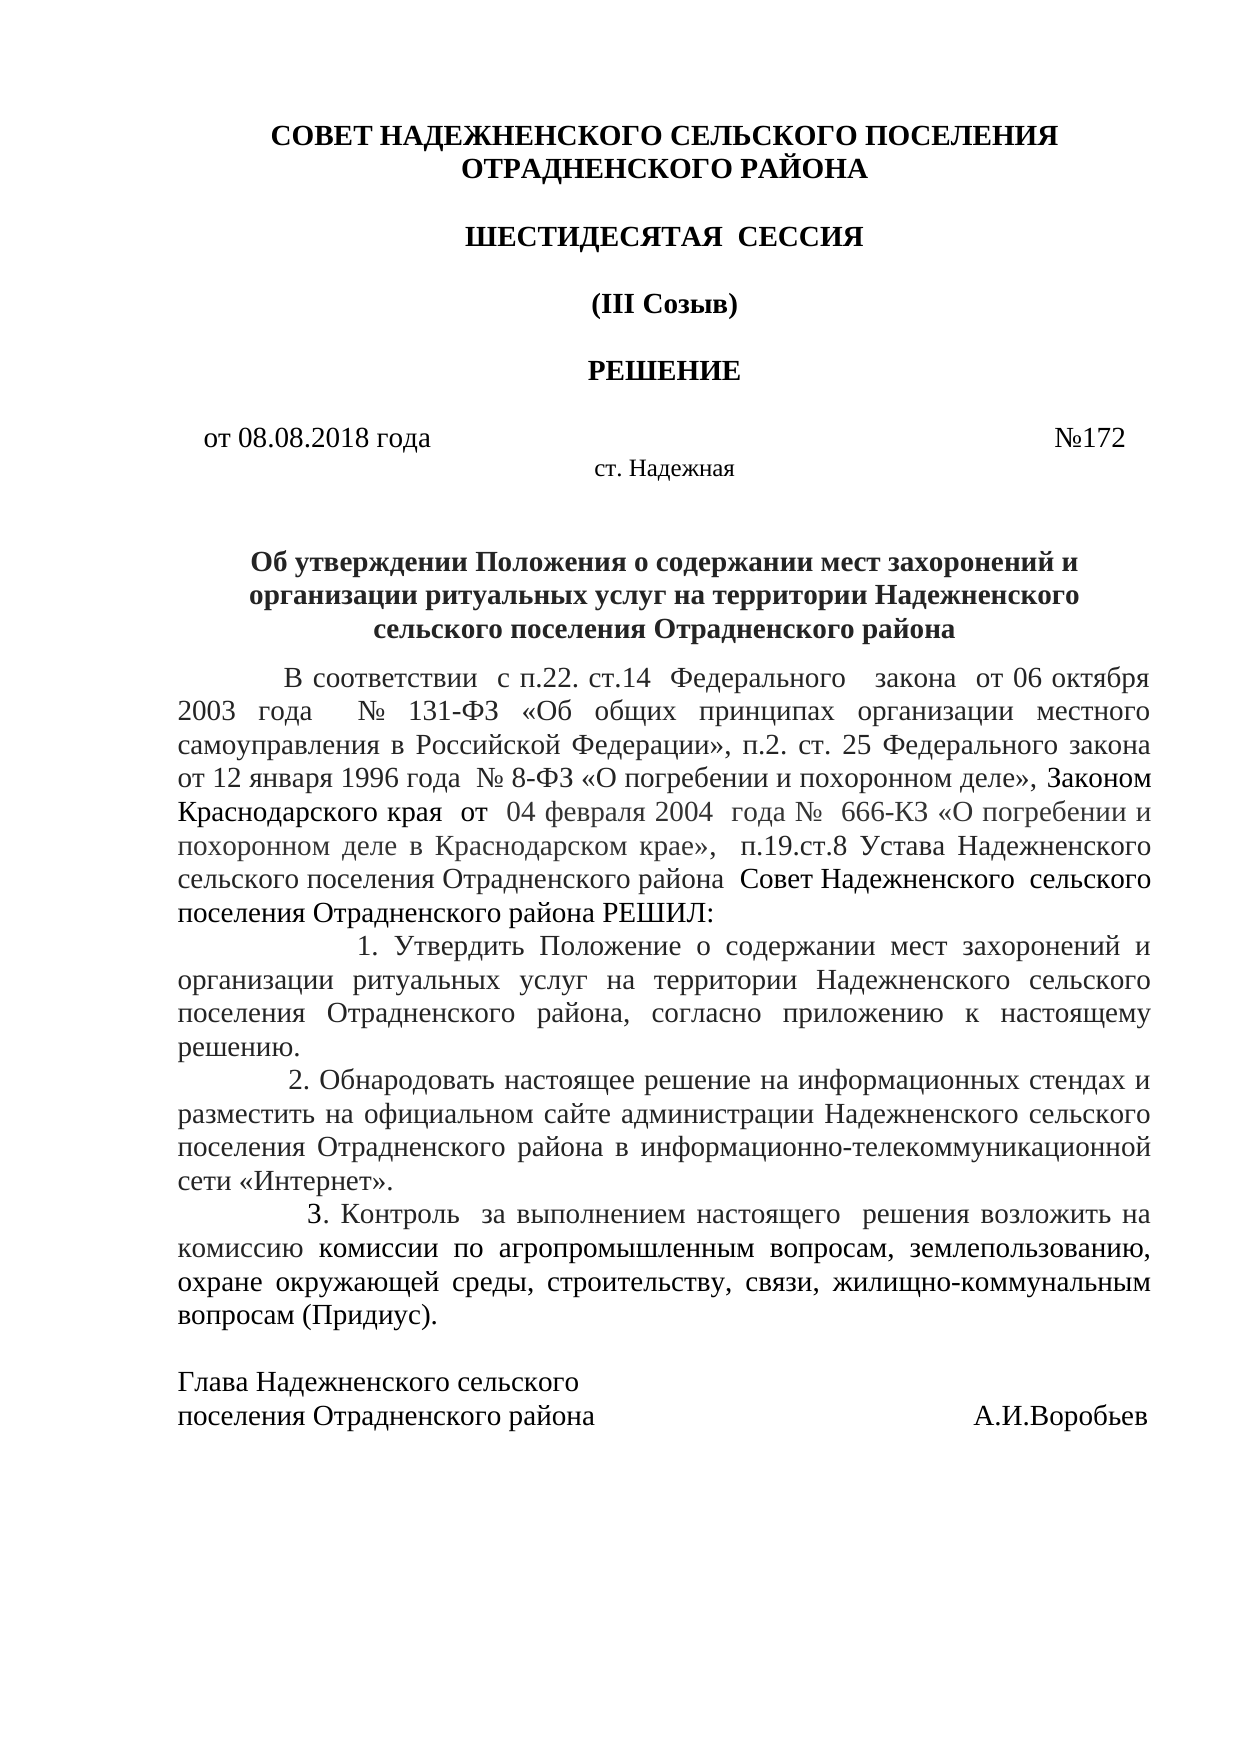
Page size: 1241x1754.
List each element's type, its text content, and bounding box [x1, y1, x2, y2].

text поселения Отрадненского района А.И.Воробьев [177, 1398, 1152, 1431]
text Глава Надежненского сельского [177, 1364, 1152, 1398]
text ст. Надежная [177, 453, 1152, 482]
text В соответствии с п.22. ст.14 Федерального закона от 06 октября 2003 года № 131-ФЗ «Об общих принципах организации местного самоуправления в Российской Федерации», п.2. ст. 25 Федерального закона от 12 января 1996 года № 8-ФЗ «О погребении и похоронном деле», Законом Краснодарского края от 04 февраля 2004 года № 666-КЗ «О погребении и похоронном деле в Краснодарском крае», п.19.ст.8 Устава Надежненского сельского поселения Отрадненского района Совет Надежненского сельского поселения Отрадненского района РЕШИЛ: [177, 660, 1152, 928]
text 1. Утвердить Положение о содержании мест захоронений и организации ритуальных услуг на территории Надежненского сельского поселения Отрадненского района, согласно приложению к настоящему решению. [177, 928, 1152, 1062]
text Об утверждении Положения о содержании мест захоронений и организации ритуальных услуг на территории Надежненского сельского поселения Отрадненского района [177, 544, 1152, 644]
text ОТРАДНЕНСКОГО РАЙОНА [177, 152, 1152, 185]
text (III Созыв) [177, 286, 1152, 319]
text от 08.08.2018 года №172 [177, 420, 1152, 453]
text 3. Контроль за выполнением настоящего решения возложить на комиссию комиссии по агропромышленным вопросам, землепользованию, охране окружающей среды, строительству, связи, жилищно-коммунальным вопросам (Придиус). [177, 1197, 1152, 1331]
text 2. Обнародовать настоящее решение на информационных стендах и разместить на официальном сайте администрации Надежненского сельского поселения Отрадненского района в информационно-телекоммуникационной сети «Интернет». [177, 1062, 1152, 1197]
text РЕШЕНИЕ [177, 353, 1152, 386]
text СОВЕТ НАДЕЖНЕНСКОГО СЕЛЬСКОГО ПОСЕЛЕНИЯ [177, 118, 1152, 152]
text ШЕСТИДЕСЯТАЯ СЕССИЯ [177, 219, 1152, 252]
